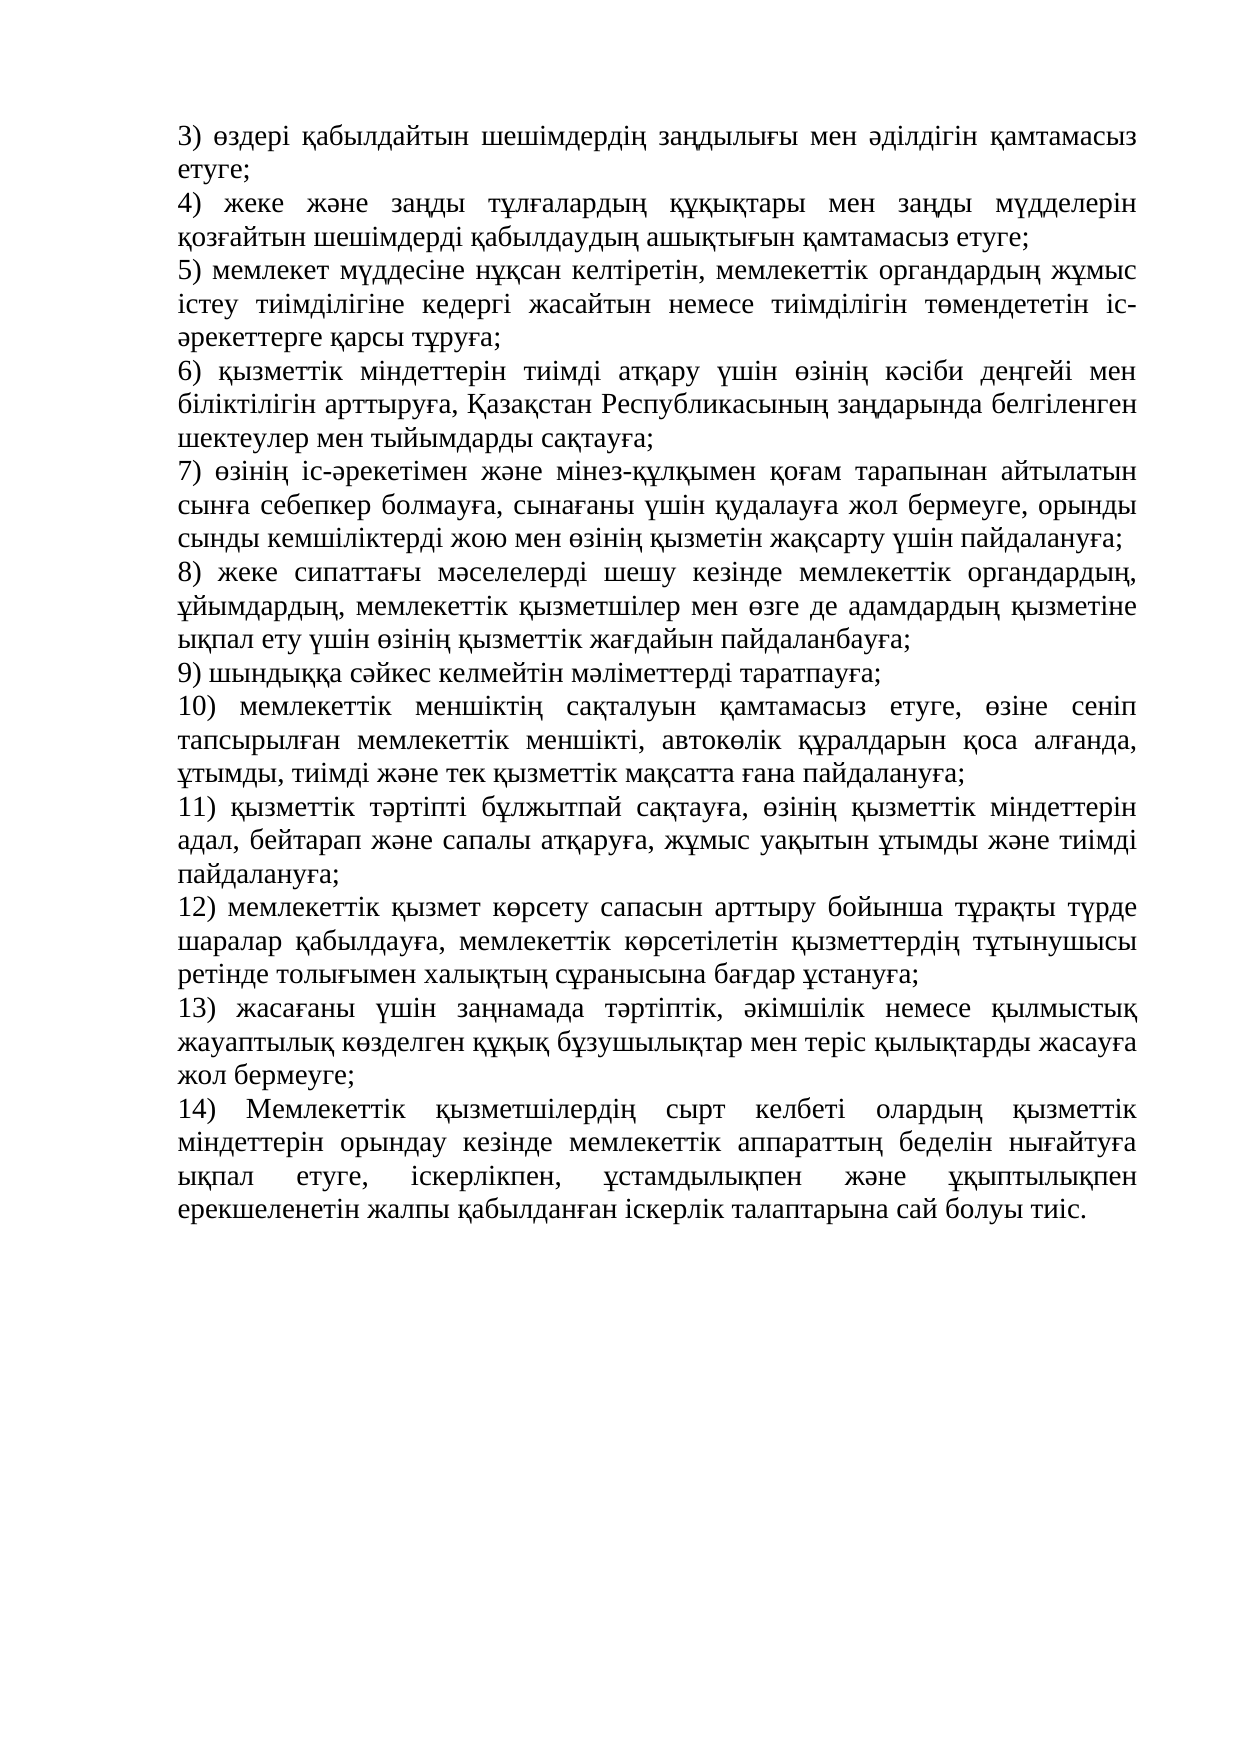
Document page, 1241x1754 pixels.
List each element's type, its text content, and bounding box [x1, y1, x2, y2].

text 7) өзінің іс-әрекетімен және мінез-құлқымен қоғам тарапынан айтылатын сынға себепкер болмауға, сынағаны үшін қудалауға жол бермеуге, орынды сынды кемшіліктерді жою мен өзінің қызметін жақсарту үшін пайдалануға; [177, 453, 1137, 554]
text 4) жеке және заңды тұлғалардың құқықтары мен заңды мүдделерін қозғайтын шешімдерді қабылдаудың ашықтығын қамтамасыз етуге; [177, 185, 1137, 252]
text 9) шындыққа сәйкес келмейтін мәліметтерді таратпауға; [177, 655, 1137, 688]
text 13) жасағаны үшін заңнамада тәртіптік, әкімшілік немесе қылмыстық жауаптылық көзделген құқық бұзушылықтар мен теріс қылықтарды жасауға жол бермеуге; [177, 990, 1137, 1091]
text 12) мемлекеттік қызмет көрсету сапасын арттыру бойынша тұрақты түрде шаралар қабылдауға, мемлекеттік көрсетілетін қызметтердің тұтынушысы ретінде толығымен халықтың сұранысына бағдар ұстануға; [177, 889, 1137, 990]
text 3) өздері қабылдайтын шешімдердің заңдылығы мен әділдігін қамтамасыз етуге; [177, 118, 1137, 185]
text 8) жеке сипаттағы мәселелерді шешу кезінде мемлекеттік органдардың, ұйымдардың, мемлекеттік қызметшілер мен өзге де адамдардың қызметіне ықпал ету үшін өзінің қызметтік жағдайын пайдаланбауға; [177, 554, 1137, 655]
text 14) Мемлекеттік қызметшілердің сырт келбеті олардың қызметтік міндеттерін орындау кезінде мемлекеттік аппараттың беделін нығайтуға ықпал етуге, іскерлікпен, ұстамдылықпен және ұқыптылықпен ерекшеленетін жалпы қабылданған іскерлік талаптарына сай болуы тиіс. [177, 1091, 1137, 1225]
text 6) қызметтік міндеттерін тиімді атқару үшін өзінің кәсіби деңгейі мен біліктілігін арттыруға, Қазақстан Республикасының заңдарында белгіленген шектеулер мен тыйымдарды сақтауға; [177, 353, 1137, 453]
text 11) қызметтік тәртіпті бұлжытпай сақтауға, өзінің қызметтік міндеттерін адал, бейтарап және сапалы атқаруға, жұмыс уақытын ұтымды және тиімді пайдалануға; [177, 789, 1137, 889]
text 10) мемлекеттік меншіктің сақталуын қамтамасыз етуге, өзіне сеніп тапсырылған мемлекеттік меншікті, автокөлік құралдарын қоса алғанда, ұтымды, тиімді және тек қызметтік мақсатта ғана пайдалануға; [177, 688, 1137, 789]
text 5) мемлекет мүддесіне нұқсан келтіретін, мемлекеттік органдардың жұмыс істеу тиімділігіне кедергі жасайтын немесе тиімділігін төмендететін іс-әрекеттерге қарсы тұруға; [177, 252, 1137, 353]
